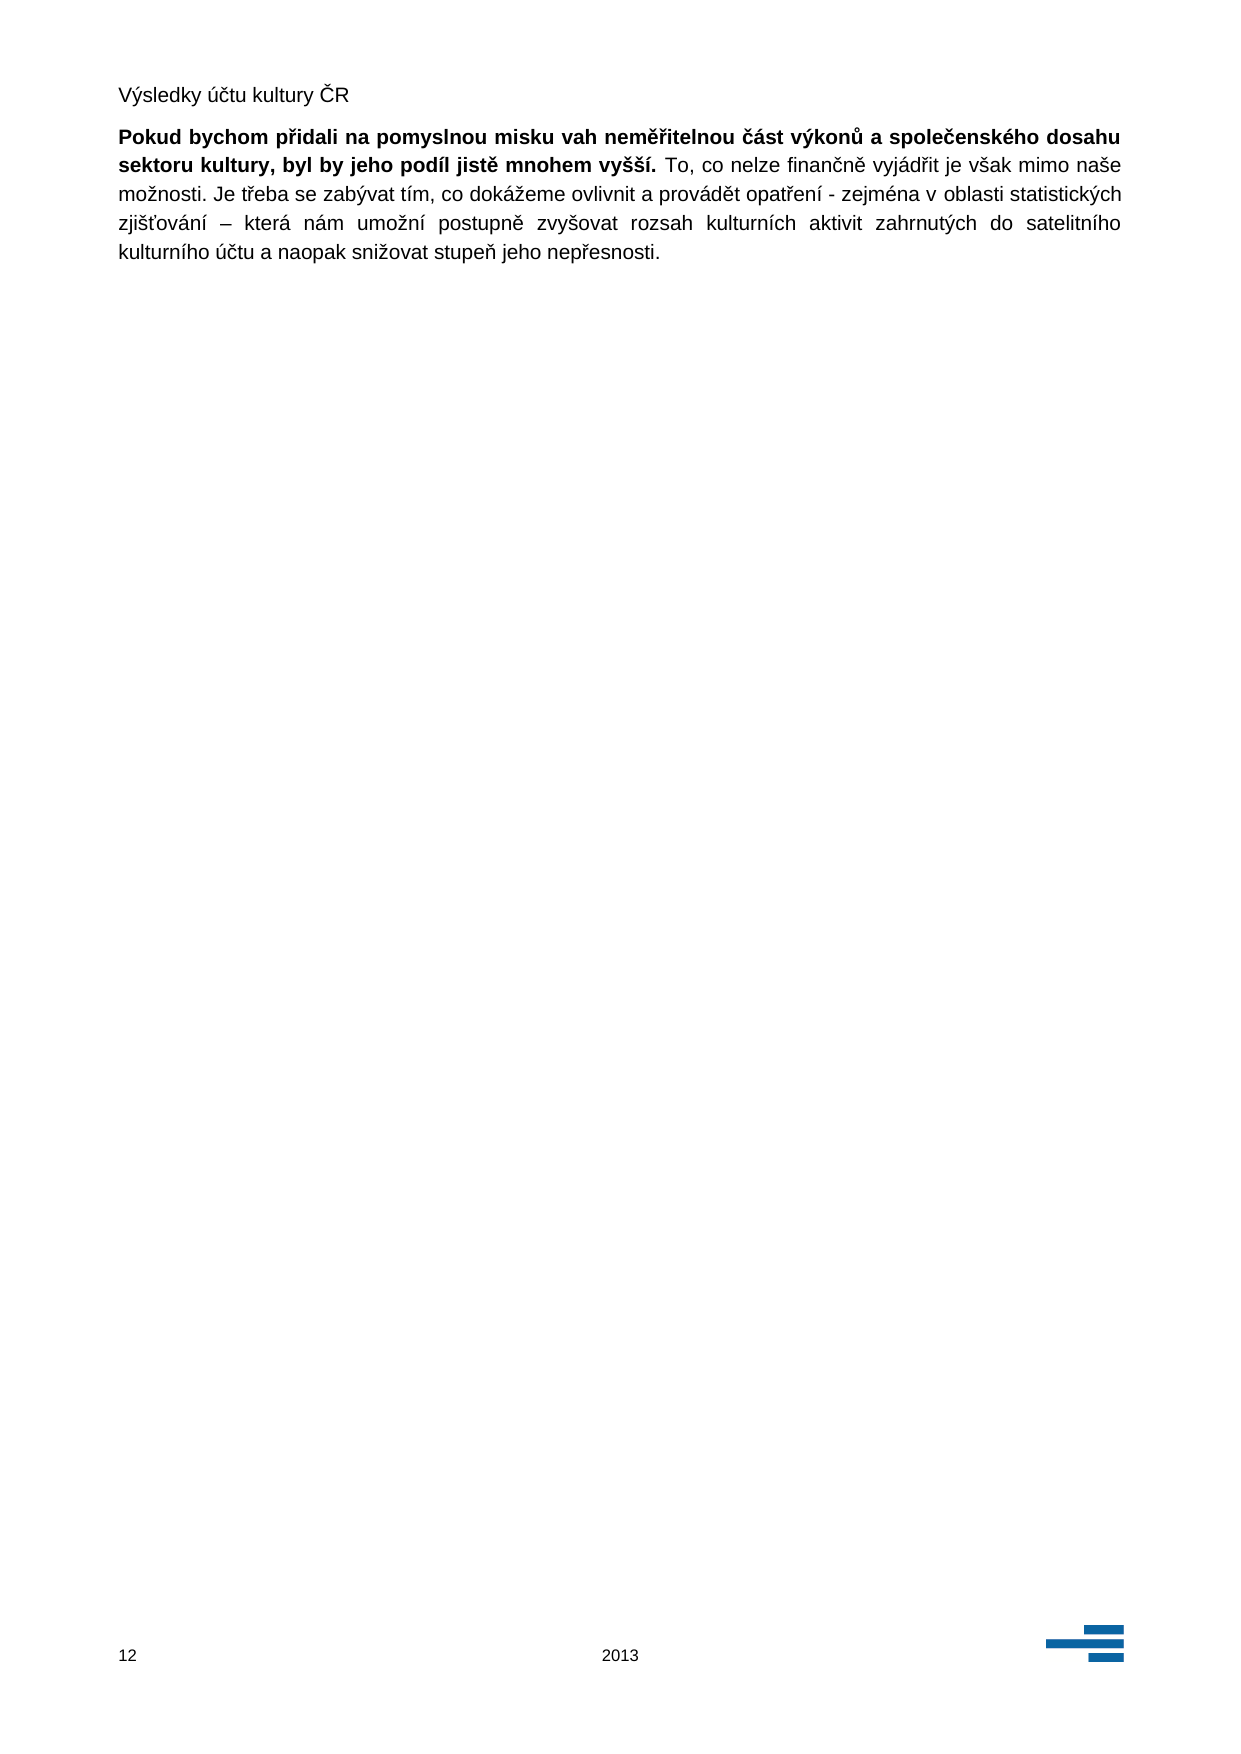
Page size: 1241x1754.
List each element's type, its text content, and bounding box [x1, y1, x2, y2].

text Pokud bychom přidali na pomyslnou misku vah neměřitelnou část výkonů a společenského dosahu sektoru kultury, byl by jeho podíl jistě mnohem vyšší. To, co nelze finančně vyjádřit je však mimo naše možnosti. Je třeba se zabývat tím, co dokážeme ovlivnit a provádět opatření - zejména v oblasti statistických zjišťování – která nám umožní postupně zvyšovat rozsah kulturních aktivit zahrnutých do satelitního kulturního účtu a naopak snižovat stupeň jeho nepřesnosti. [118, 124, 1122, 263]
picture [1046, 1625, 1124, 1662]
